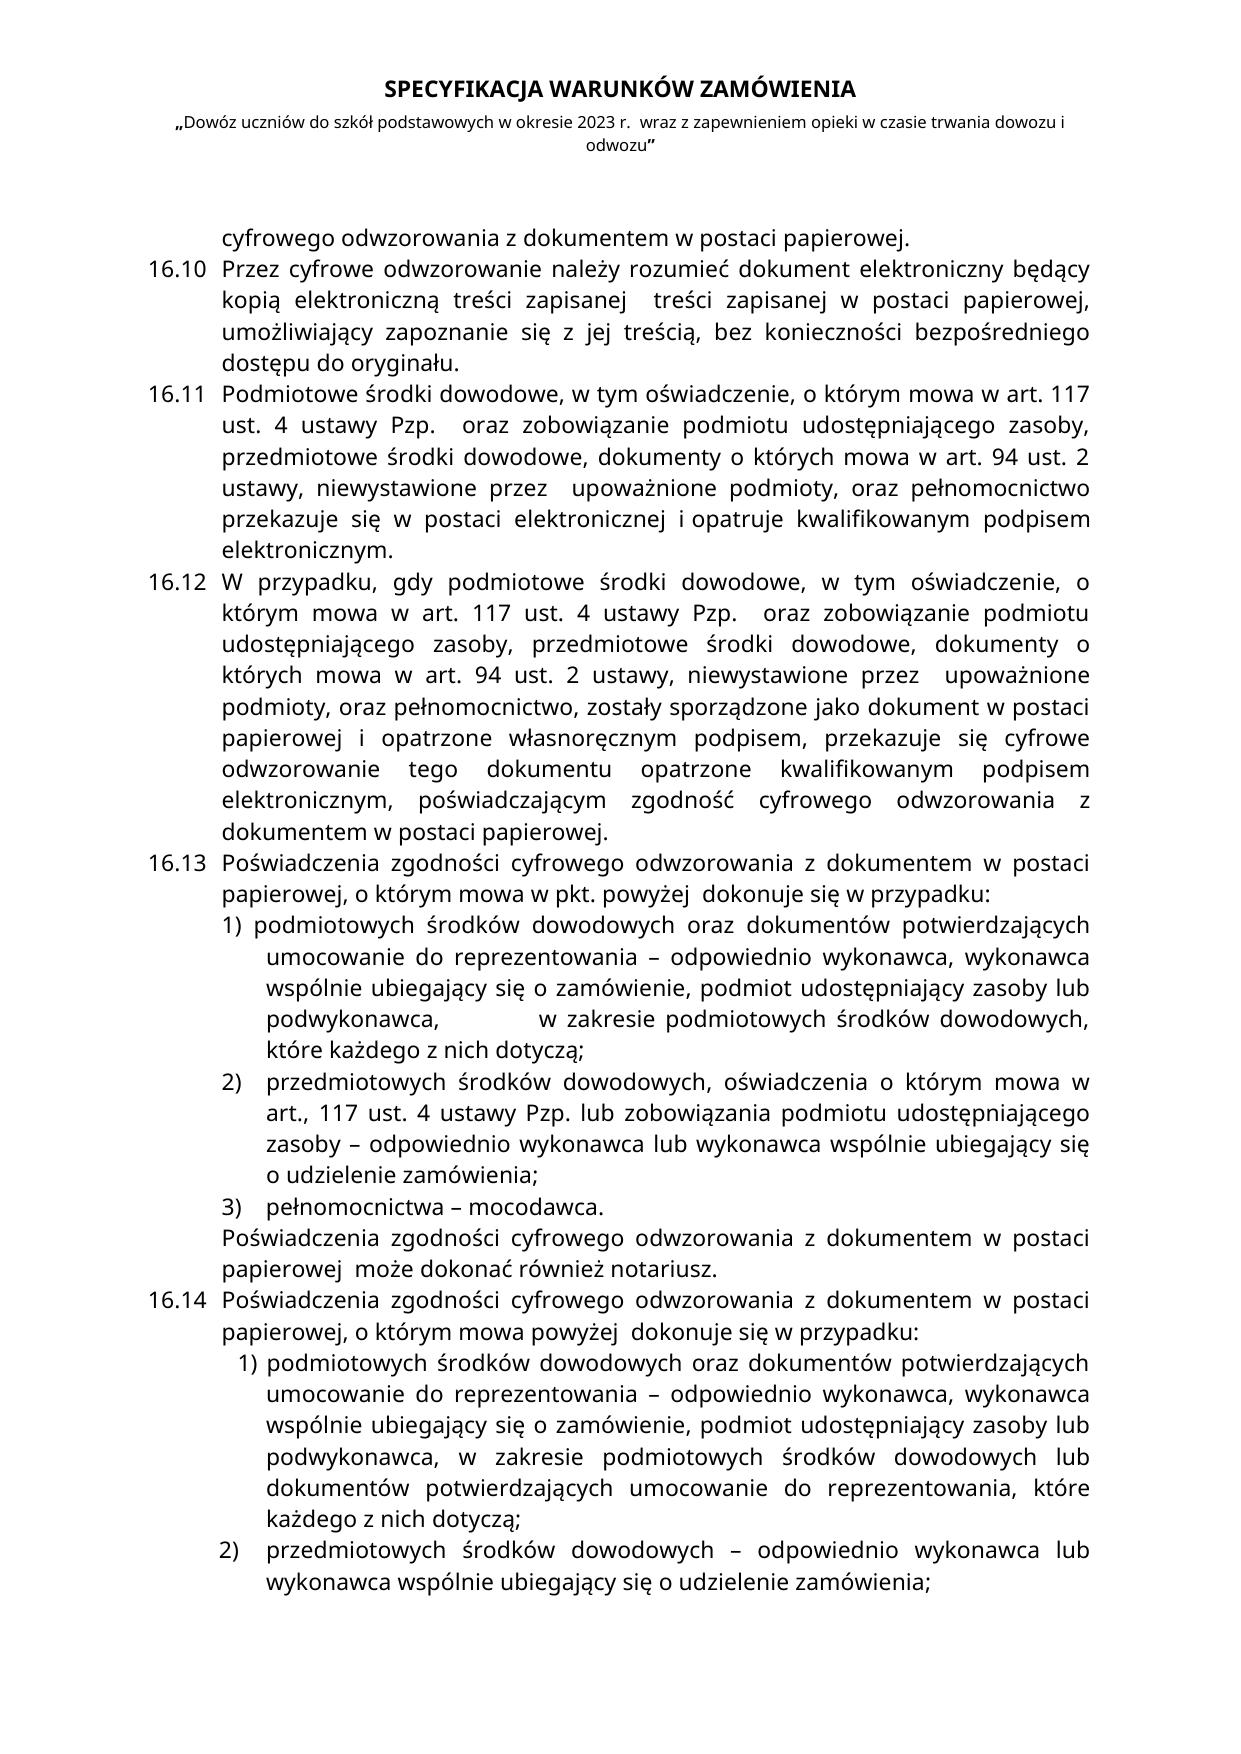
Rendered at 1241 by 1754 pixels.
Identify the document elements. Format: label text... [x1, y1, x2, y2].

list Poświadczenia zgodności cyfrowego odwzorowania z dokumentem w postaci papierowej może dokonać również notariusz. [221, 1222, 1091, 1284]
list 1) podmiotowych środków dowodowych oraz dokumentów potwierdzających umocowanie do reprezentowania – odpowiednio wykonawca, wykonawca wspólnie ubiegający się o zamówienie, podmiot udostępniający zasoby lub podwykonawca, w zakresie podmiotowych środków dowodowych, które każdego z nich dotyczą; [221, 909, 1091, 1065]
list 16.14 Poświadczenia zgodności cyfrowego odwzorowania z dokumentem w postaci papierowej, o którym mowa powyżej dokonuje się w przypadku: [148, 1284, 1091, 1347]
text 2) przedmiotowych środków dowodowych – odpowiednio wykonawca lub wykonawca wspólnie ubiegający się o udzielenie zamówienia; [207, 1534, 1091, 1597]
list 1) podmiotowych środków dowodowych oraz dokumentów potwierdzających umocowanie do reprezentowania – odpowiednio wykonawca, wykonawca wspólnie ubiegający się o zamówienie, podmiot udostępniający zasoby lub podwykonawca, w zakresie podmiotowych środków dowodowych lub dokumentów potwierdzających umocowanie do reprezentowania, które każdego z nich dotyczą; [192, 1347, 1091, 1534]
list 3) pełnomocnictwa – mocodawca. [221, 1190, 1091, 1222]
list Podmiotowe środki dowodowe, w tym oświadczenie, o którym mowa w art. 117 ust. 4 ustawy Pzp. oraz zobowiązanie podmiotu udostępniającego zasoby, przedmiotowe środki dowodowe, dokumenty o których mowa w art. 94 ust. 2 ustawy, niewystawione przez upoważnione podmioty, oraz pełnomocnictwo przekazuje się w postaci elektronicznej i opatruje kwalifikowanym podpisem elektronicznym. [148, 378, 1091, 565]
list Poświadczenia zgodności cyfrowego odwzorowania z dokumentem w postaci papierowej, o którym mowa w pkt. powyżej dokonuje się w przypadku: [148, 847, 1091, 909]
list W przypadku, gdy podmiotowe środki dowodowe, w tym oświadczenie, o którym mowa w art. 117 ust. 4 ustawy Pzp. oraz zobowiązanie podmiotu udostępniającego zasoby, przedmiotowe środki dowodowe, dokumenty o których mowa w art. 94 ust. 2 ustawy, niewystawione przez upoważnione podmioty, oraz pełnomocnictwo, zostały sporządzone jako dokument w postaci papierowej i opatrzone własnoręcznym podpisem, przekazuje się cyfrowe odwzorowanie tego dokumentu opatrzone kwalifikowanym podpisem elektronicznym, poświadczającym zgodność cyfrowego odwzorowania z dokumentem w postaci papierowej. [148, 565, 1091, 847]
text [148, 222, 1091, 253]
list 2) przedmiotowych środków dowodowych, oświadczenia o którym mowa w art., 117 ust. 4 ustawy Pzp. lub zobowiązania podmiotu udostępniającego zasoby – odpowiednio wykonawca lub wykonawca wspólnie ubiegający się o udzielenie zamówienia; [221, 1065, 1091, 1190]
text 16.10 Przez cyfrowe odwzorowanie należy rozumieć dokument elektroniczny będący kopią elektroniczną treści zapisanej treści zapisanej w postaci papierowej, umożliwiający zapoznanie się z jej treścią, bez konieczności bezpośredniego dostępu do oryginału. [148, 253, 1091, 378]
